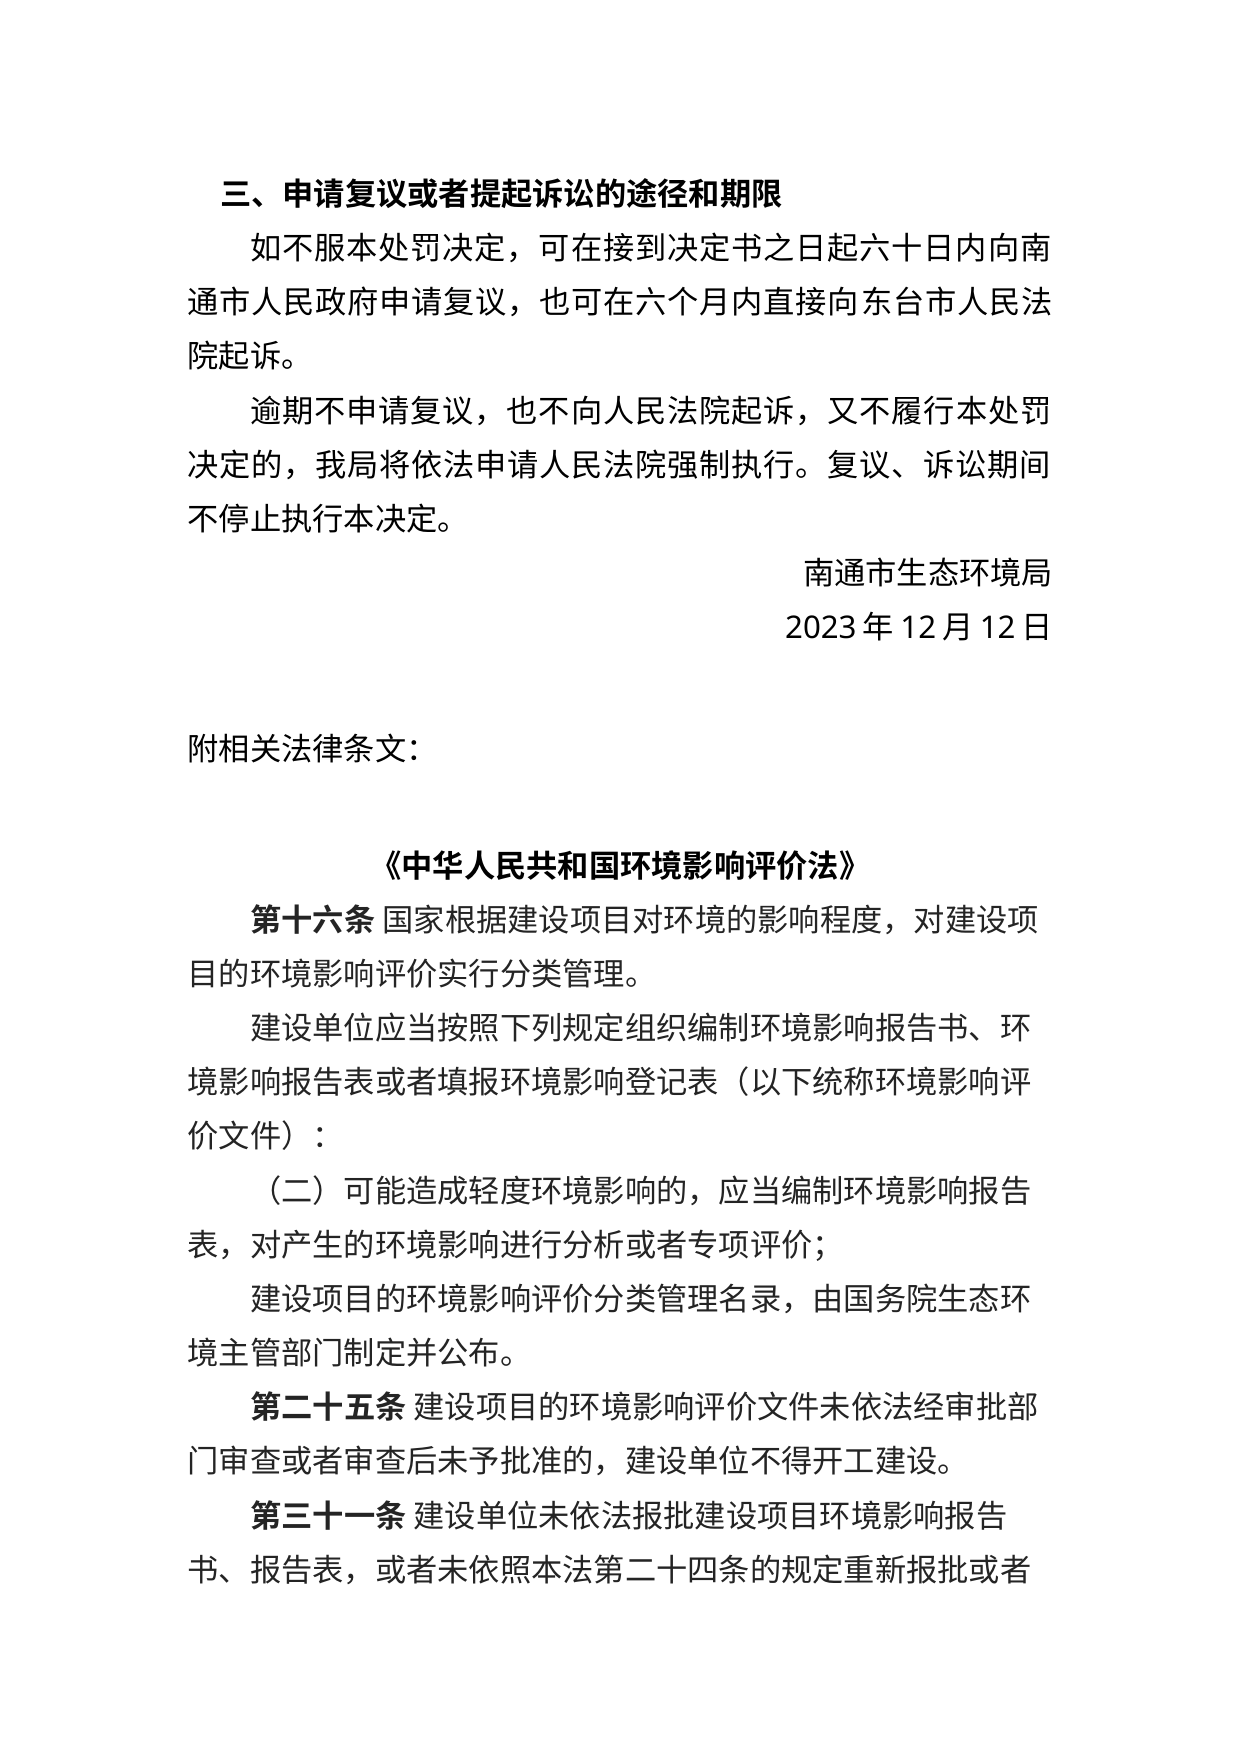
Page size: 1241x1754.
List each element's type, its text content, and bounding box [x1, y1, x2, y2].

list 第十六条 国家根据建设项目对环境的影响程度，对建设项目的环境影响评价实行分类管理。 [187, 888, 1053, 996]
text 第二十五条 建设项目的环境影响评价文件未依法经审批部门审查或者审查后未予批准的，建设单位不得开工建设。 [187, 1375, 1053, 1484]
text 逾期不申请复议，也不向人民法院起诉，又不履行本处罚决定的，我局将依法申请人民法院强制执行。复议、诉讼期间不停止执行本决定。 [187, 379, 1053, 541]
text 2023年12月12日 [187, 595, 1053, 649]
text 建设单位应当按照下列规定组织编制环境影响报告书、环境影响报告表或者填报环境影响登记表（以下统称环境影响评价文件）： [187, 996, 1053, 1159]
text 建设项目的环境影响评价分类管理名录，由国务院生态环境主管部门制定并公布。 [187, 1267, 1053, 1375]
text 南通市生态环境局 [187, 541, 1053, 595]
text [187, 1484, 1053, 1592]
text （二）可能造成轻度环境影响的，应当编制环境影响报告表，对产生的环境影响进行分析或者专项评价； [187, 1159, 1053, 1267]
list 《中华人民共和国环境影响评价法》 [187, 834, 1053, 888]
text 如不服本处罚决定，可在接到决定书之日起六十日内向南通市人民政府申请复议，也可在六个月内直接向东台市人民法院起诉。 [187, 216, 1053, 379]
text 三、申请复议或者提起诉讼的途径和期限 [187, 162, 1053, 216]
text 附相关法律条文： [187, 714, 990, 779]
